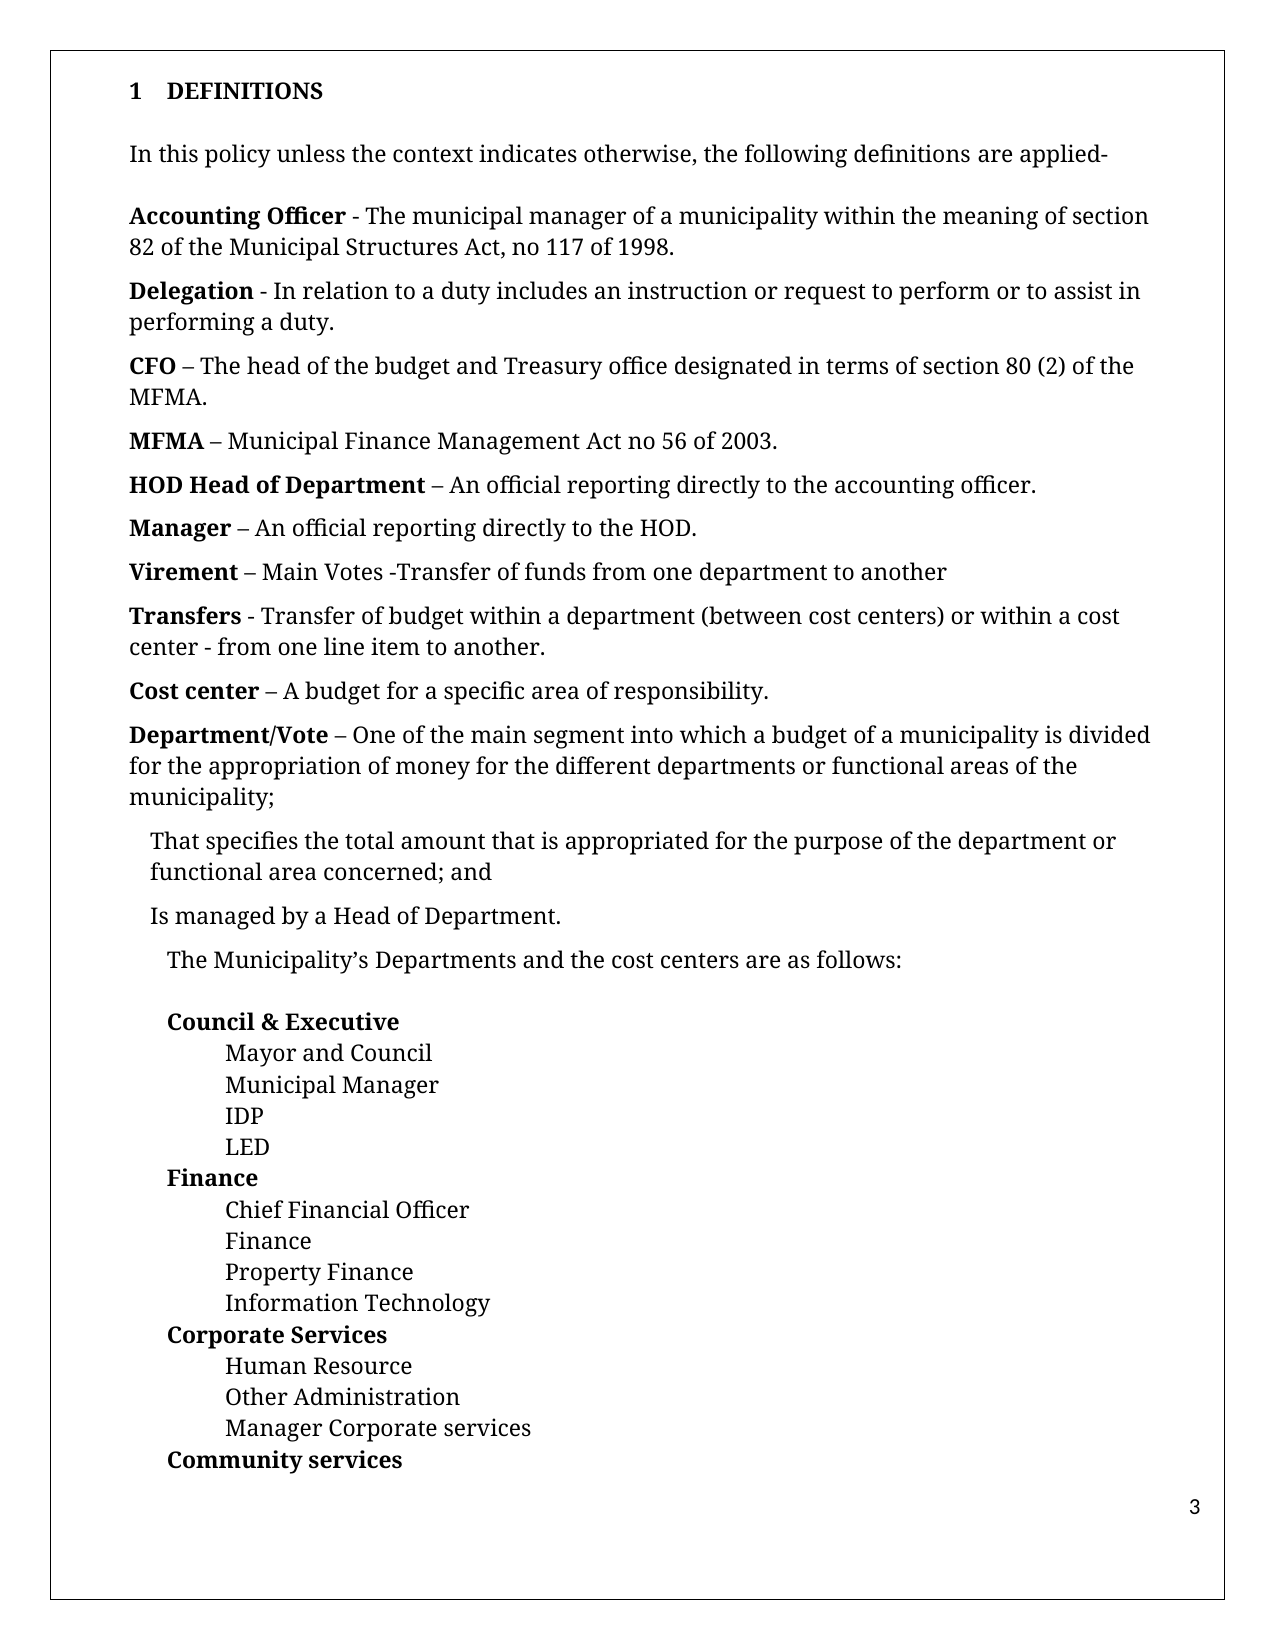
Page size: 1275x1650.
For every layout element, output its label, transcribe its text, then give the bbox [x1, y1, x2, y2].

subtitle That specifies the total amount that is appropriated for the purpose of the department or functional area concerned; and [150, 825, 1162, 887]
subtitle 1 DEFINITIONS [129, 75, 1163, 106]
subtitle Manager – An official reporting directly to the HOD. [129, 512, 1162, 544]
subtitle Manager Corporate services [167, 1412, 1163, 1444]
subtitle Chief Financial Officer [167, 1194, 1163, 1225]
subtitle Other Administration [167, 1381, 1163, 1412]
subtitle HOD Head of Department – An official reporting directly to the accounting officer. [129, 469, 1162, 500]
subtitle Council & Executive [167, 1006, 1163, 1037]
subtitle Municipal Manager [225, 1069, 1163, 1100]
subtitle Department/Vote – One of the main segment into which a budget of a municipality is divided for the appropriation of money for the different departments or functional areas of the municipality; [129, 719, 1162, 812]
subtitle CFO – The head of the budget and Treasury office designated in terms of section 80 (2) of the MFMA. [129, 350, 1162, 412]
subtitle IDP [225, 1100, 1163, 1131]
subtitle Information Technology [167, 1287, 1163, 1319]
text In this policy unless the context indicates otherwise, the following definitions are applied- [129, 138, 1163, 169]
subtitle Finance [167, 1162, 1163, 1194]
subtitle MFMA – Municipal Finance Management Act no 56 of 2003. [129, 425, 1162, 456]
subtitle Mayor and Council [225, 1037, 1163, 1069]
subtitle Community services [167, 1444, 1163, 1475]
subtitle Transfers - Transfer of budget within a department (between cost centers) or within a cost center - from one line item to another. [129, 600, 1162, 662]
subtitle The Municipality’s Departments and the cost centers are as follows: [167, 944, 1163, 975]
subtitle Cost center – A budget for a specific area of responsibility. [129, 675, 1162, 706]
subtitle Delegation - In relation to a duty includes an instruction or request to perform or to assist in performing a duty. [129, 275, 1162, 337]
subtitle Is managed by a Head of Department. [150, 900, 1162, 931]
subtitle Accounting Officer - The municipal manager of a municipality within the meaning of section 82 of the Municipal Structures Act, no 117 of 1998. [129, 200, 1162, 262]
subtitle Human Resource [167, 1350, 1163, 1381]
subtitle LED [225, 1131, 1163, 1162]
subtitle Property Finance [167, 1256, 1163, 1287]
subtitle Virement – Main Votes -Transfer of funds from one department to another [129, 556, 1162, 587]
subtitle Corporate Services [167, 1319, 1163, 1350]
subtitle Finance [167, 1225, 1163, 1256]
